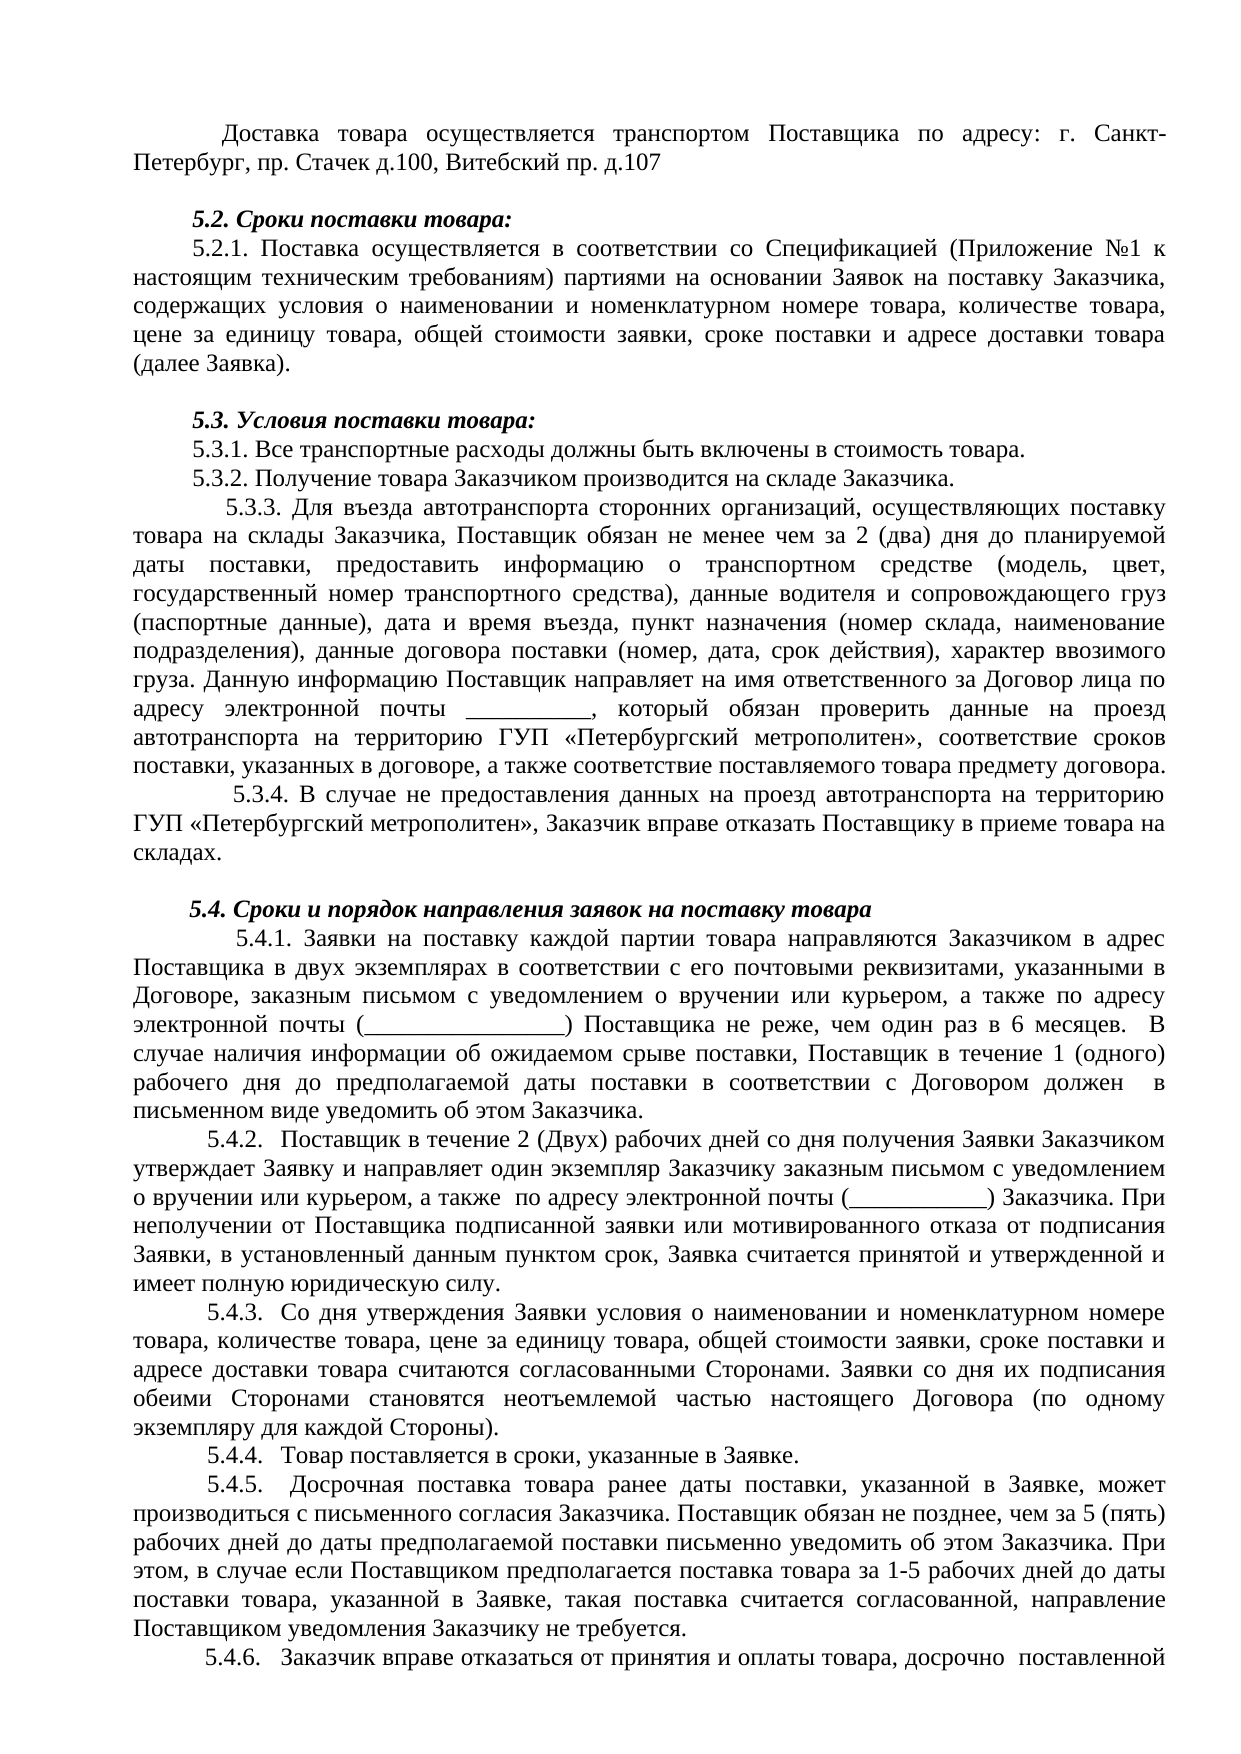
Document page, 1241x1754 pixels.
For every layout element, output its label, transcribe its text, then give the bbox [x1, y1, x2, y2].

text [133, 1642, 1167, 1671]
text 5.4.3. Со дня утверждения Заявки условия о наименовании и номенклатурном номере товара, количестве товара, цене за единицу товара, общей стоимости заявки, сроке поставки и адресе доставки товара считаются согласованными Сторонами. Заявки со дня их подписания обеими Сторонами становятся неотъемлемой частью настоящего Договора (по одному экземпляру для каждой Стороны). [133, 1297, 1167, 1441]
text 5.4.5. Досрочная поставка товара ранее даты поставки, указанной в Заявке, может производиться с письменного согласия Заказчика. Поставщик обязан не позднее, чем за 5 (пять) рабочих дней до даты предполагаемой поставки письменно уведомить об этом Заказчика. При этом, в случае если Поставщиком предполагается поставка товара за 1-5 рабочих дней до даты поставки товара, указанной в Заявке, такая поставка считается согласованной, направление Поставщиком уведомления Заказчику не требуется. [133, 1469, 1167, 1642]
text 5.3.1. Все транспортные расходы должны быть включены в стоимость товара. [133, 434, 1167, 463]
text 5.4.2. Поставщик в течение 2 (Двух) рабочих дней со дня получения Заявки Заказчиком утверждает Заявку и направляет один экземпляр Заказчику заказным письмом с уведомлением о вручении или курьером, а также по адресу электронной почты (___________) Заказчика. При неполучении от Поставщика подписанной заявки или мотивированного отказа от подписания Заявки, в установленный данным пунктом срок, Заявка считается принятой и утвержденной и имеет полную юридическую силу. [133, 1124, 1167, 1297]
text 5.4.4. Товар поставляется в сроки, указанные в Заявке. [133, 1441, 1167, 1469]
list Доставка товара осуществляется транспортом Поставщика по адресу: г. Санкт-Петербург, пр. Стачек д.100, Витебский пр. д.107 [133, 118, 1167, 176]
text 5.2.1. Поставка осуществляется в соответствии со Спецификацией (Приложение №1 к настоящим техническим требованиям) партиями на основании Заявок на поставку Заказчика, содержащих условия о наименовании и номенклатурном номере товара, количестве товара, цене за единицу товара, общей стоимости заявки, сроке поставки и адресе доставки товара (далее Заявка). [133, 233, 1167, 377]
text 5.2. Сроки поставки товара: [133, 204, 1167, 233]
text 5.4. Сроки и порядок направления заявок на поставку товара [133, 894, 1167, 923]
text 5.3.4. В случае не предоставления данных на проезд автотранспорта на территорию ГУП «Петербургский метрополитен», Заказчик вправе отказать Поставщику в приеме товара на складах. [133, 779, 1167, 866]
text 5.3.2. Получение товара Заказчиком производится на складе Заказчика. [133, 463, 1167, 492]
text 5.3. Условия поставки товара: [133, 406, 1167, 434]
text 5.4.1. Заявки на поставку каждой партии товара направляются Заказчиком в адрес Поставщика в двух экземплярах в соответствии с его почтовыми реквизитами, указанными в Договоре, заказным письмом с уведомлением о вручении или курьером, а также по адресу электронной почты (________________) Поставщика не реже, чем один раз в 6 месяцев. В случае наличия информации об ожидаемом срыве поставки, Поставщик в течение 1 (одного) рабочего дня до предполагаемой даты поставки в соответствии с Договором должен в письменном виде уведомить об этом Заказчика. [133, 923, 1167, 1124]
text 5.3.3. Для въезда автотранспорта сторонних организаций, осуществляющих поставку товара на склады Заказчика, Поставщик обязан не менее чем за 2 (два) дня до планируемой даты поставки, предоставить информацию о транспортном средстве (модель, цвет, государственный номер транспортного средства), данные водителя и сопровождающего груз (паспортные данные), дата и время въезда, пункт назначения (номер склада, наименование подразделения), данные договора поставки (номер, дата, срок действия), характер ввозимого груза. Данную информацию Поставщик направляет на имя ответственного за Договор лица по адресу электронной почты __________, который обязан проверить данные на проезд автотранспорта на территорию ГУП «Петербургский метрополитен», соответствие сроков поставки, указанных в договоре, а также соответствие поставляемого товара предмету договора. [133, 492, 1167, 779]
